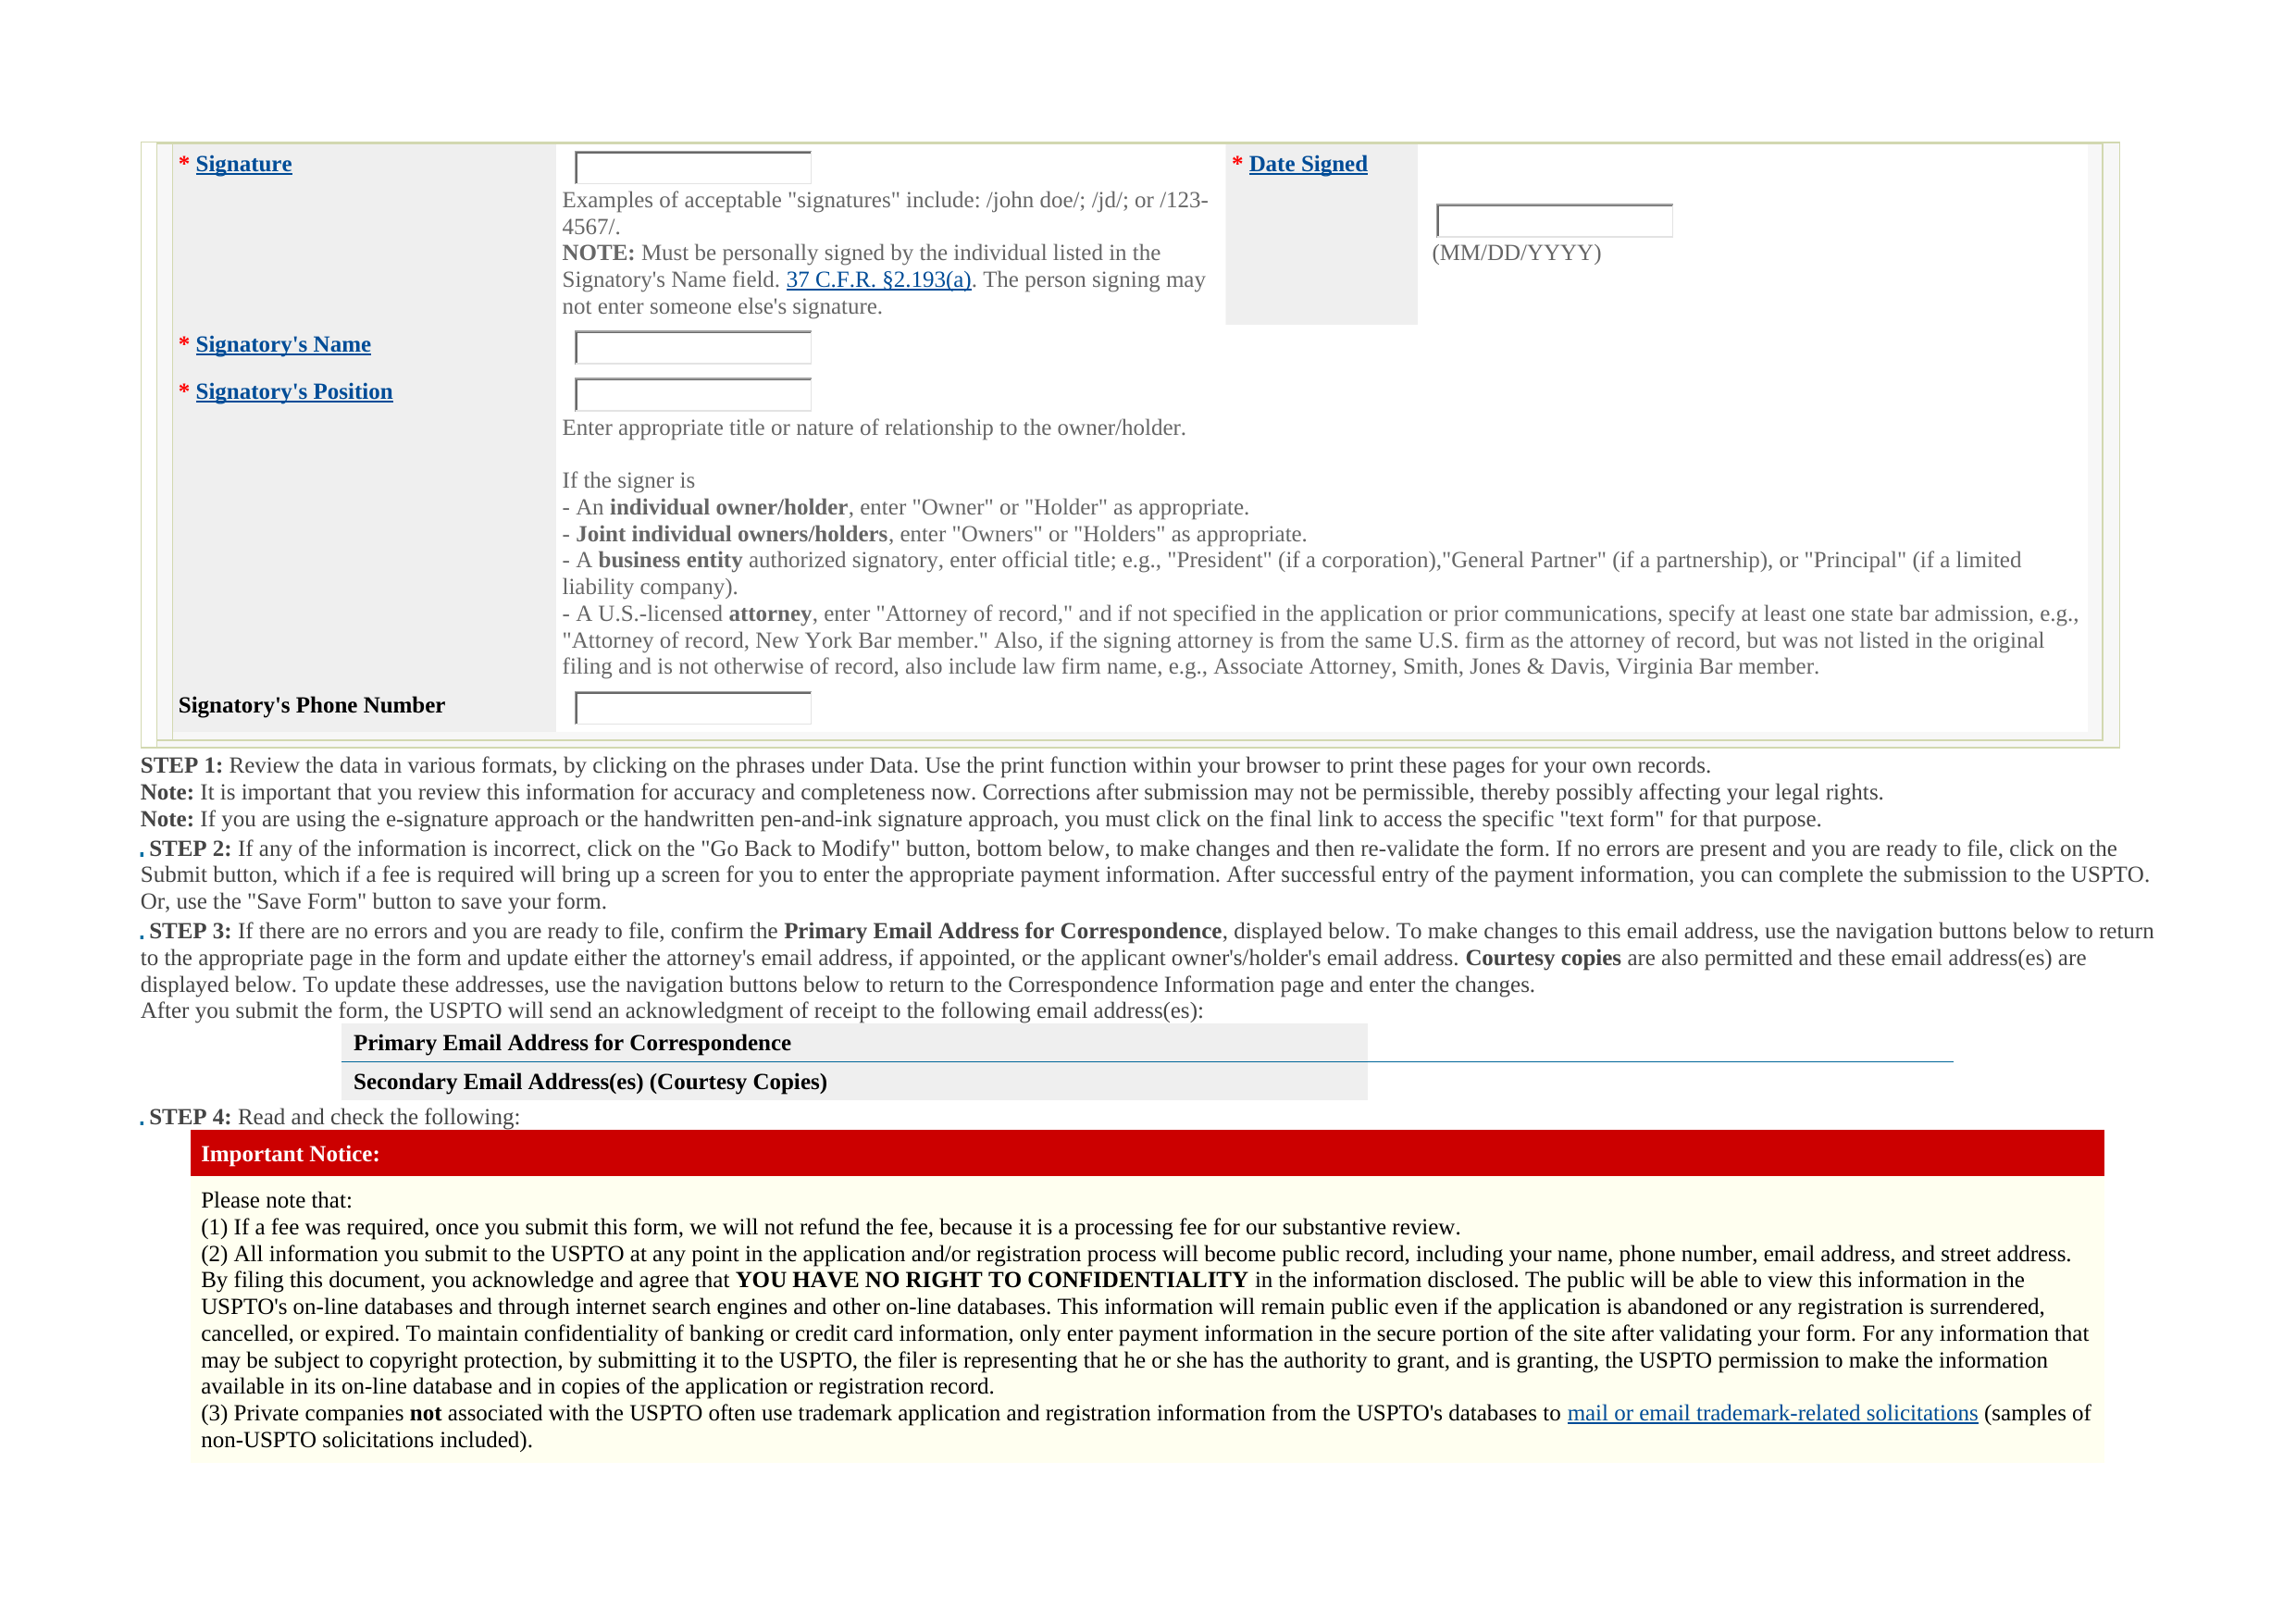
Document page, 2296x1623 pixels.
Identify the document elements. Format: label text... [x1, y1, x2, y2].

table_cell STEP 1: Review the data in various formats, by clicking on the phrases under Data. Use the print function within your browser to print these pages for your own records. Note: It is important that you review this information for accuracy and completeness now. Corrections after submission may not be permissible, thereby possibly affecting your legal rights. Note: If you are using the e-signature approach or the handwritten pen-and-ink signature approach, you must click on the final link to access the specific "text form" for that purpose. [139, 750, 2156, 833]
table_cell [139, 139, 2156, 750]
table_cell STEP 2: If any of the information is incorrect, click on the "Go Back to Modify" button, bottom below, to make changes and then re-validate the form. If no errors are present and you are ready to file, click on the Submit button, which if a fee is required will bring up a screen for you to enter the appropriate payment information. After successful entry of the payment information, you can complete the submission to the USPTO. Or, use the "Save Form" button to save your form. [139, 833, 2156, 915]
table_cell STEP 3: If there are no errors and you are ready to file, confirm the Primary Email Address for Correspondence, displayed below. To make changes to this email address, use the navigation buttons below to return to the appropriate page in the form and update either the attorney's email address, if appointed, or the applicant owner's/holder's email address. Courtesy copies are also permitted and these email address(es) are displayed below. To update these addresses, use the navigation buttons below to return to the Correspondence Information page and enter the changes. After you submit the form, the USPTO will send an acknowledgment of receipt to the following email address(es): [139, 916, 2156, 1101]
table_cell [139, 1101, 2156, 1464]
